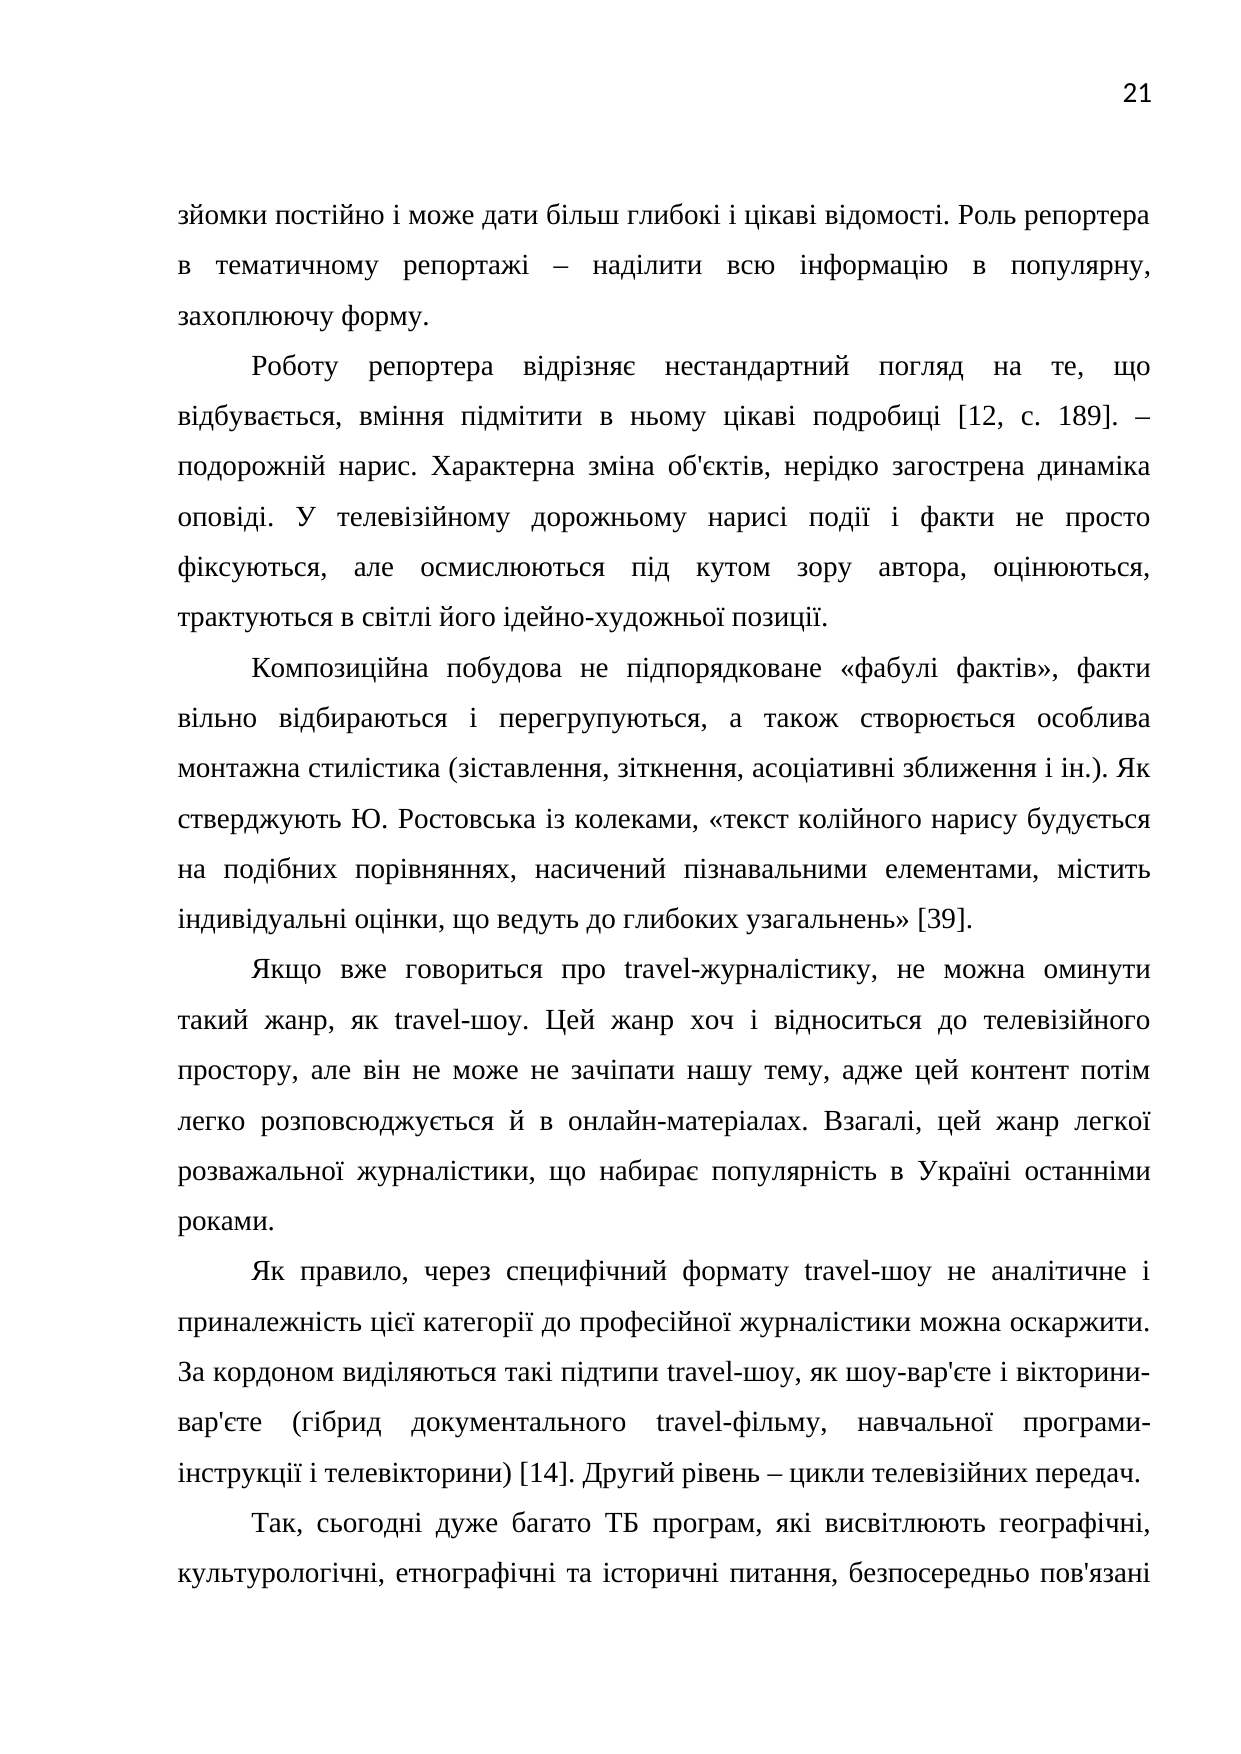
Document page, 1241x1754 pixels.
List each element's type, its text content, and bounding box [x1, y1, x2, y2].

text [177, 1505, 1152, 1589]
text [177, 197, 1152, 331]
text Якщо вже говориться про travel-журналістику, не можна оминути такий жанр, як travel-шоу. Цей жанр хоч і відноситься до телевізійного простору, але він не може не зачіпати нашу тему, адже цей контент потім легко розповсюджується й в онлайн-матеріалах. Взагалі, цей жанр легкої розважальної журналістики, що набирає популярність в Україні останніми роками. [177, 952, 1152, 1237]
text Роботу репортера відрізняє нестандартний погляд на те, що відбувається, вміння підмітити в ньому цікаві подробиці [12, с. 189]. – подорожній нарис. Характерна зміна об'єктів, нерідко загострена динаміка оповіді. У телевізійному дорожньому нарисі події і факти не просто фіксуються, але осмислюються під кутом зору автора, оцінюються, трактуються в світлі його ідейно-художньої позиції. [177, 348, 1152, 633]
text Як правило, через специфічний формату travel-шоу не аналітичне і приналежність цієї категорії до професійної журналістики можна оскаржити. За кордоном виділяються такі підтипи travel-шоу, як шоу-вар'єте і вікторини-вар'єте (гібрид документального travel-фільму, навчальної програми-інструкції і телевікторини) [14]. Другий рівень – цикли телевізійних передач. [177, 1253, 1152, 1488]
text Композиційна побудова не підпорядковане «фабулі фактів», факти вільно відбираються і перегрупуються, а також створюється особлива монтажна стилістика (зіставлення, зіткнення, асоціативні зближення і ін.). Як стверджують Ю. Ростовська із колеками, «текст колійного нарису будується на подібних порівняннях, насичений пізнавальними елементами, містить індивідуальні оцінки, що ведуть до глибоких узагальнень» [39]. [177, 650, 1152, 935]
